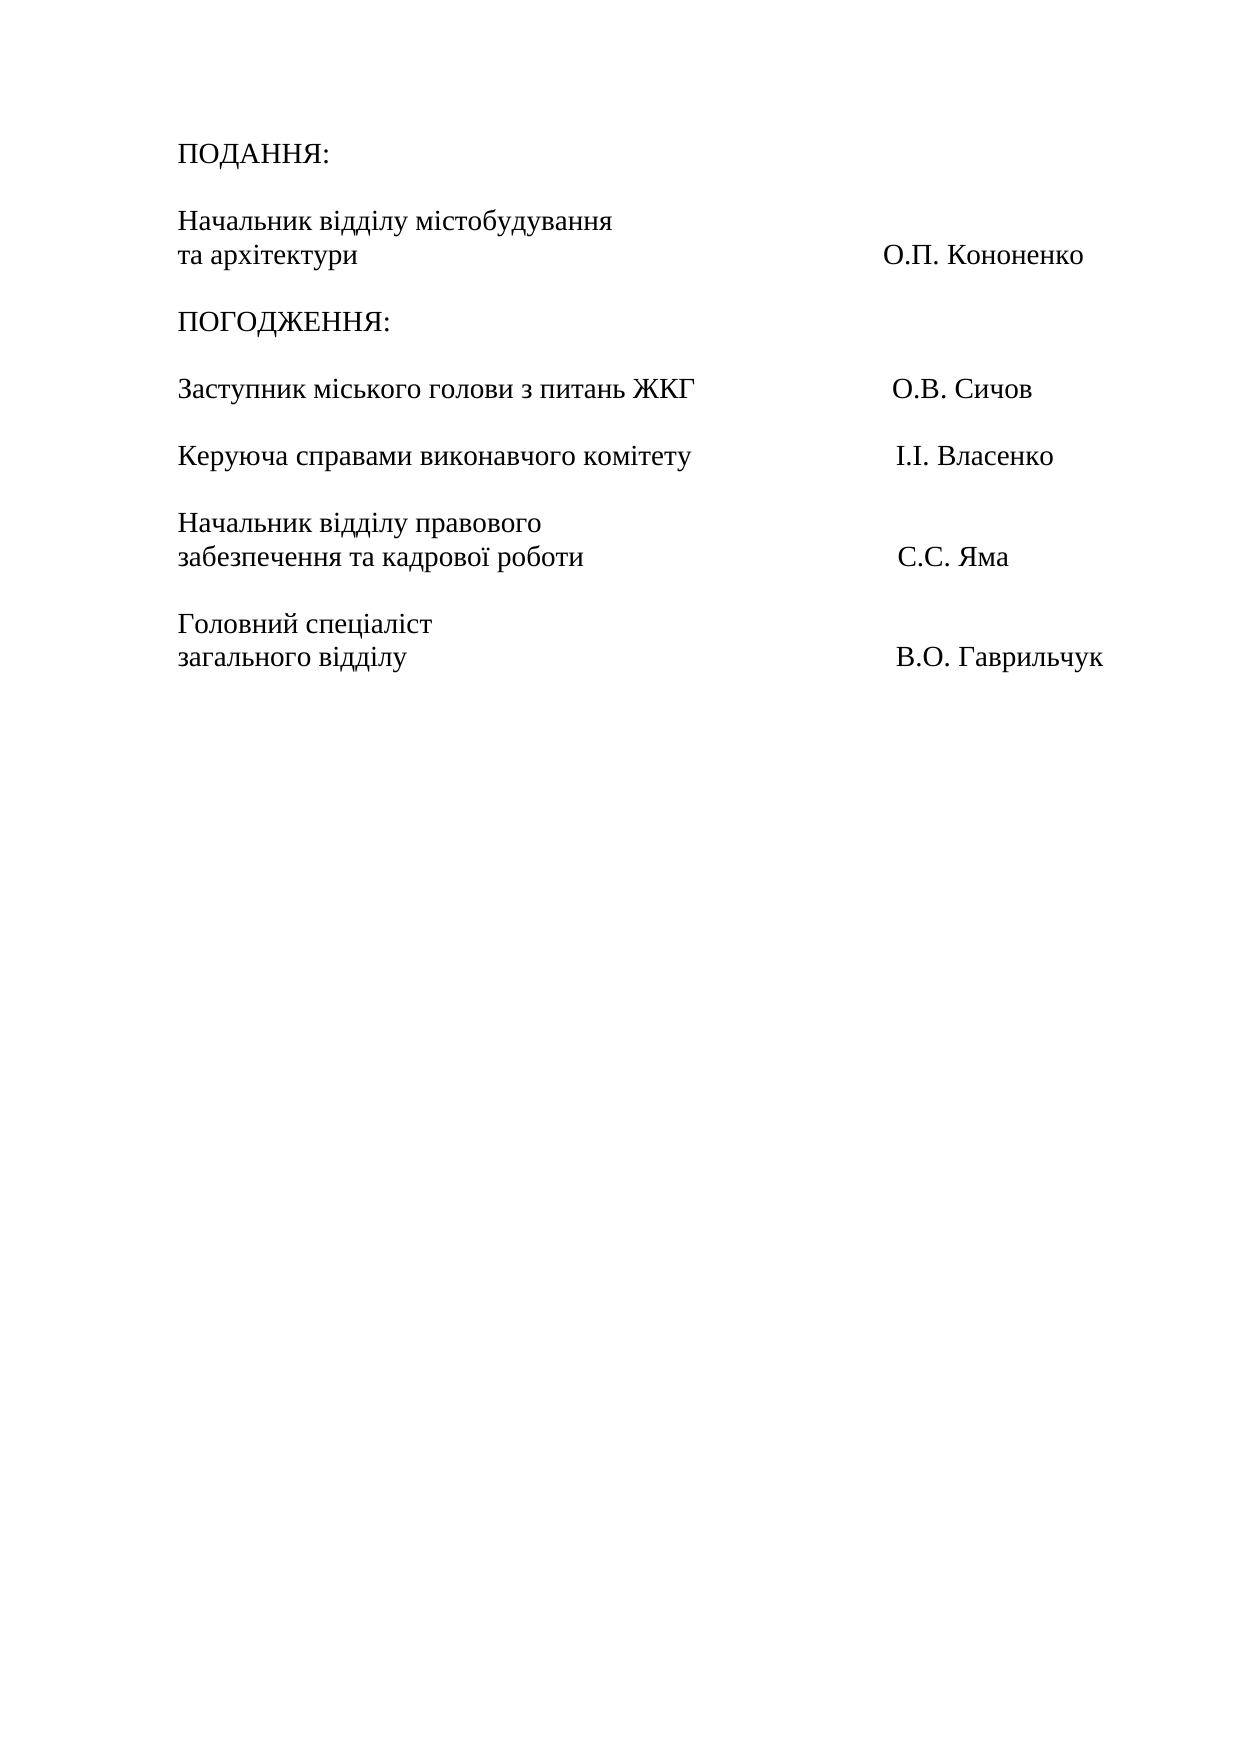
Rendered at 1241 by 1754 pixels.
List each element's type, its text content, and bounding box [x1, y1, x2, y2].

text Головний спеціаліст [177, 606, 1167, 639]
text та архітектури О.П. Кононенко [177, 237, 1167, 270]
text загального відділу В.О. Гаврильчук [177, 639, 1167, 673]
text Начальник відділу містобудування [177, 203, 1167, 237]
text Начальник відділу правового [177, 505, 1167, 539]
text Керуюча справами виконавчого комітету І.І. Власенко [177, 438, 1167, 472]
text ПОГОДЖЕННЯ: [177, 304, 1167, 337]
text забезпечення та кадрової роботи С.С. Яма [177, 539, 1167, 572]
text ПОДАННЯ: [177, 136, 1167, 170]
text Заступник міського голови з питань ЖКГ О.В. Сичов [177, 371, 1167, 404]
